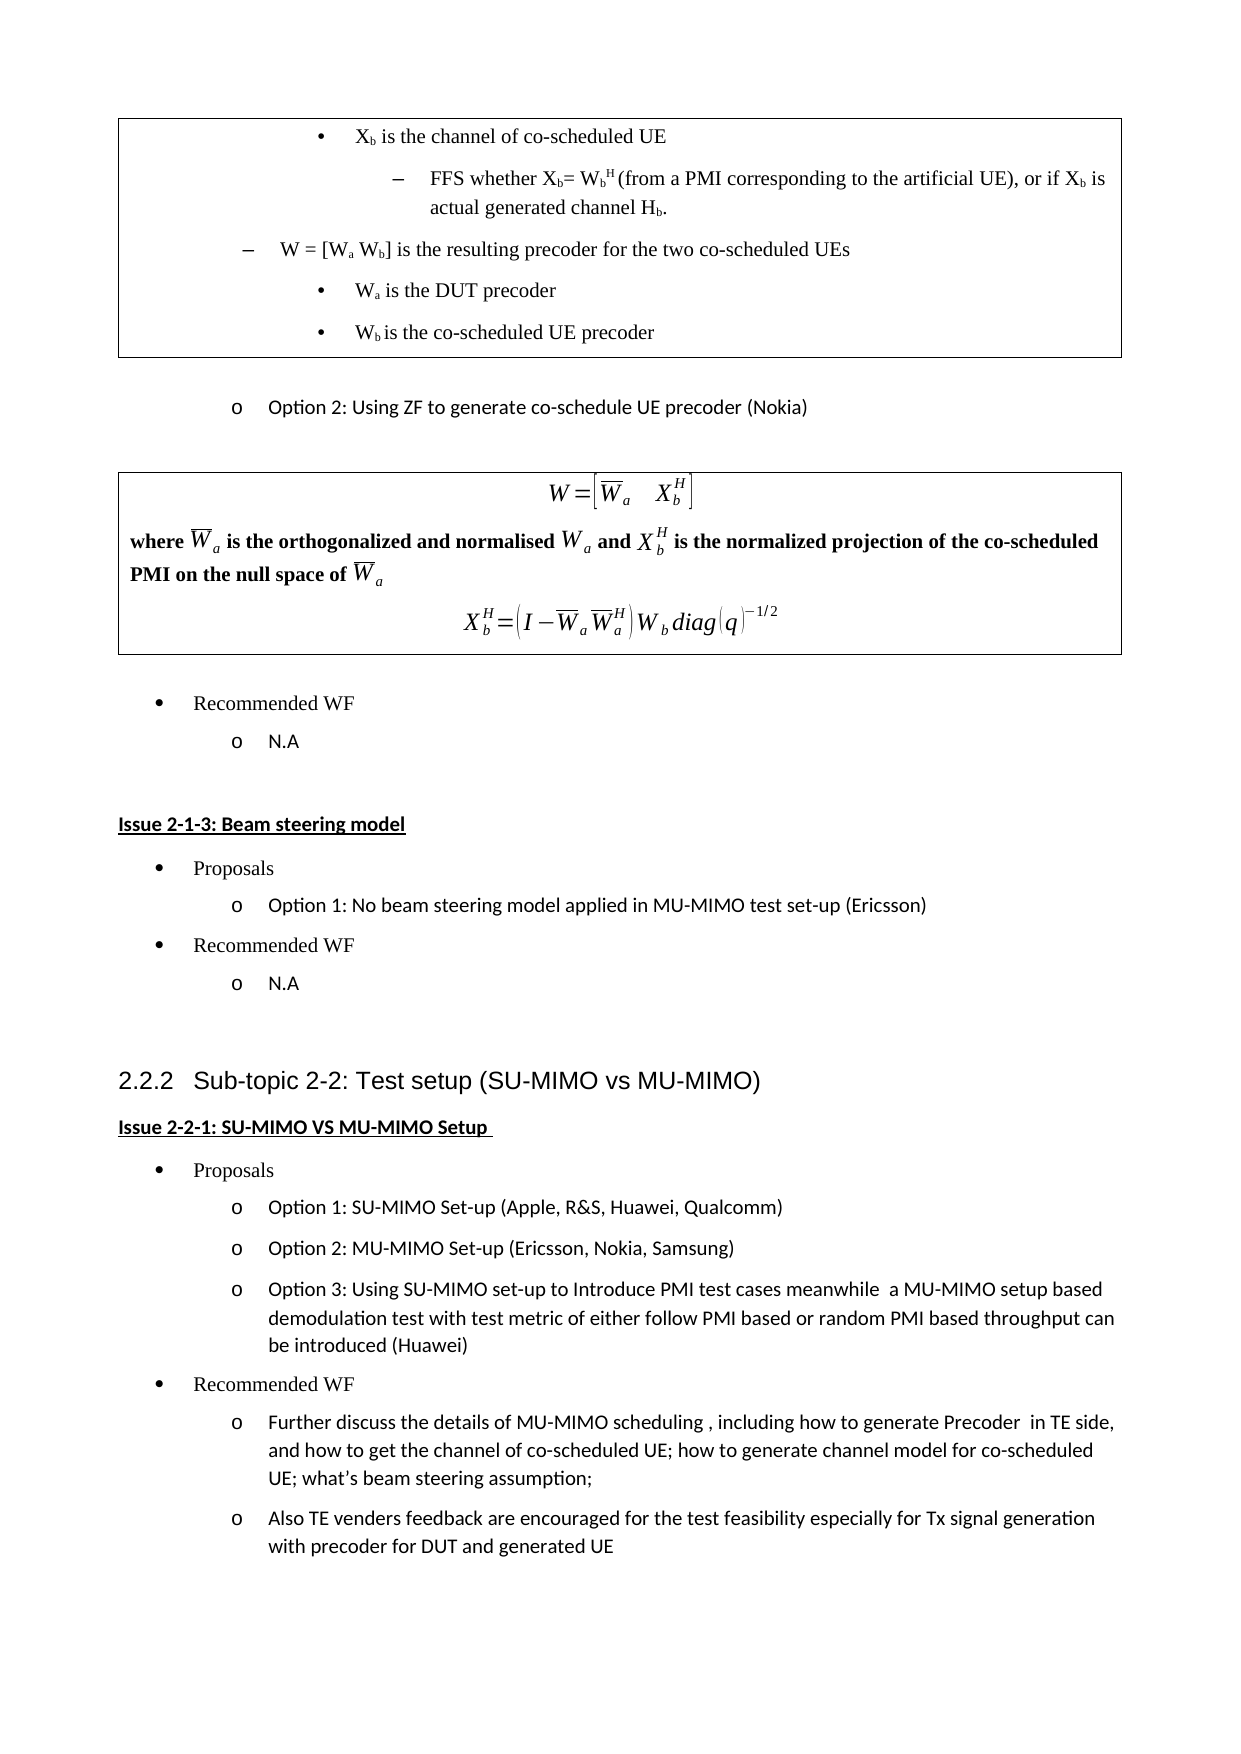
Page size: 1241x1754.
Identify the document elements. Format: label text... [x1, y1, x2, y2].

list N.A [231, 728, 1122, 754]
list Recommended WF [156, 1372, 1122, 1396]
list Also TE venders feedback are encouraged for the test feasibility especially for Tx signal generation with precoder for DUT and generated UE [231, 1505, 1122, 1558]
text Issue 2-2-1: SU-MIMO VS MU-MIMO Setup [118, 1114, 1122, 1139]
list Option 1: No beam steering model applied in MU-MIMO test set-up (Ericsson) [231, 892, 1122, 919]
list Recommended WF [156, 691, 1122, 715]
list Option 3: Using SU-MIMO set-up to Introduce PMI test cases meanwhile a MU-MIMO setup based demodulation test with test metric of either follow PMI based or random PMI based throughput can be introduced (Huawei) [231, 1277, 1122, 1358]
list Further discuss the details of MU-MIMO scheduling , including how to generate Precoder in TE side, and how to get the channel of co-scheduled UE; how to generate channel model for co-scheduled UE; what’s beam steering assumption; [231, 1409, 1122, 1490]
list Option 1: SU-MIMO Set-up (Apple, R&S, Huawei, Qualcomm) [231, 1194, 1122, 1221]
list N.A [231, 970, 1122, 996]
list Option 2: MU-MIMO Set-up (Ericsson, Nokia, Samsung) [231, 1236, 1122, 1262]
subtitle Sub-topic 2-2: Test setup (SU-MIMO vs MU-MIMO) [118, 1066, 1122, 1095]
list Proposals [156, 856, 1122, 880]
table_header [119, 119, 1121, 357]
table_header where is the orthogonalized and normalised and is the normalized projection of the co-scheduled PMI on the null space of [119, 473, 1121, 654]
text Issue 2-1-3: Beam steering model [118, 812, 1122, 837]
list Proposals [156, 1158, 1122, 1182]
list Recommended WF [156, 933, 1122, 957]
list Option 2: Using ZF to generate co-schedule UE precoder (Nokia) [231, 394, 1122, 421]
